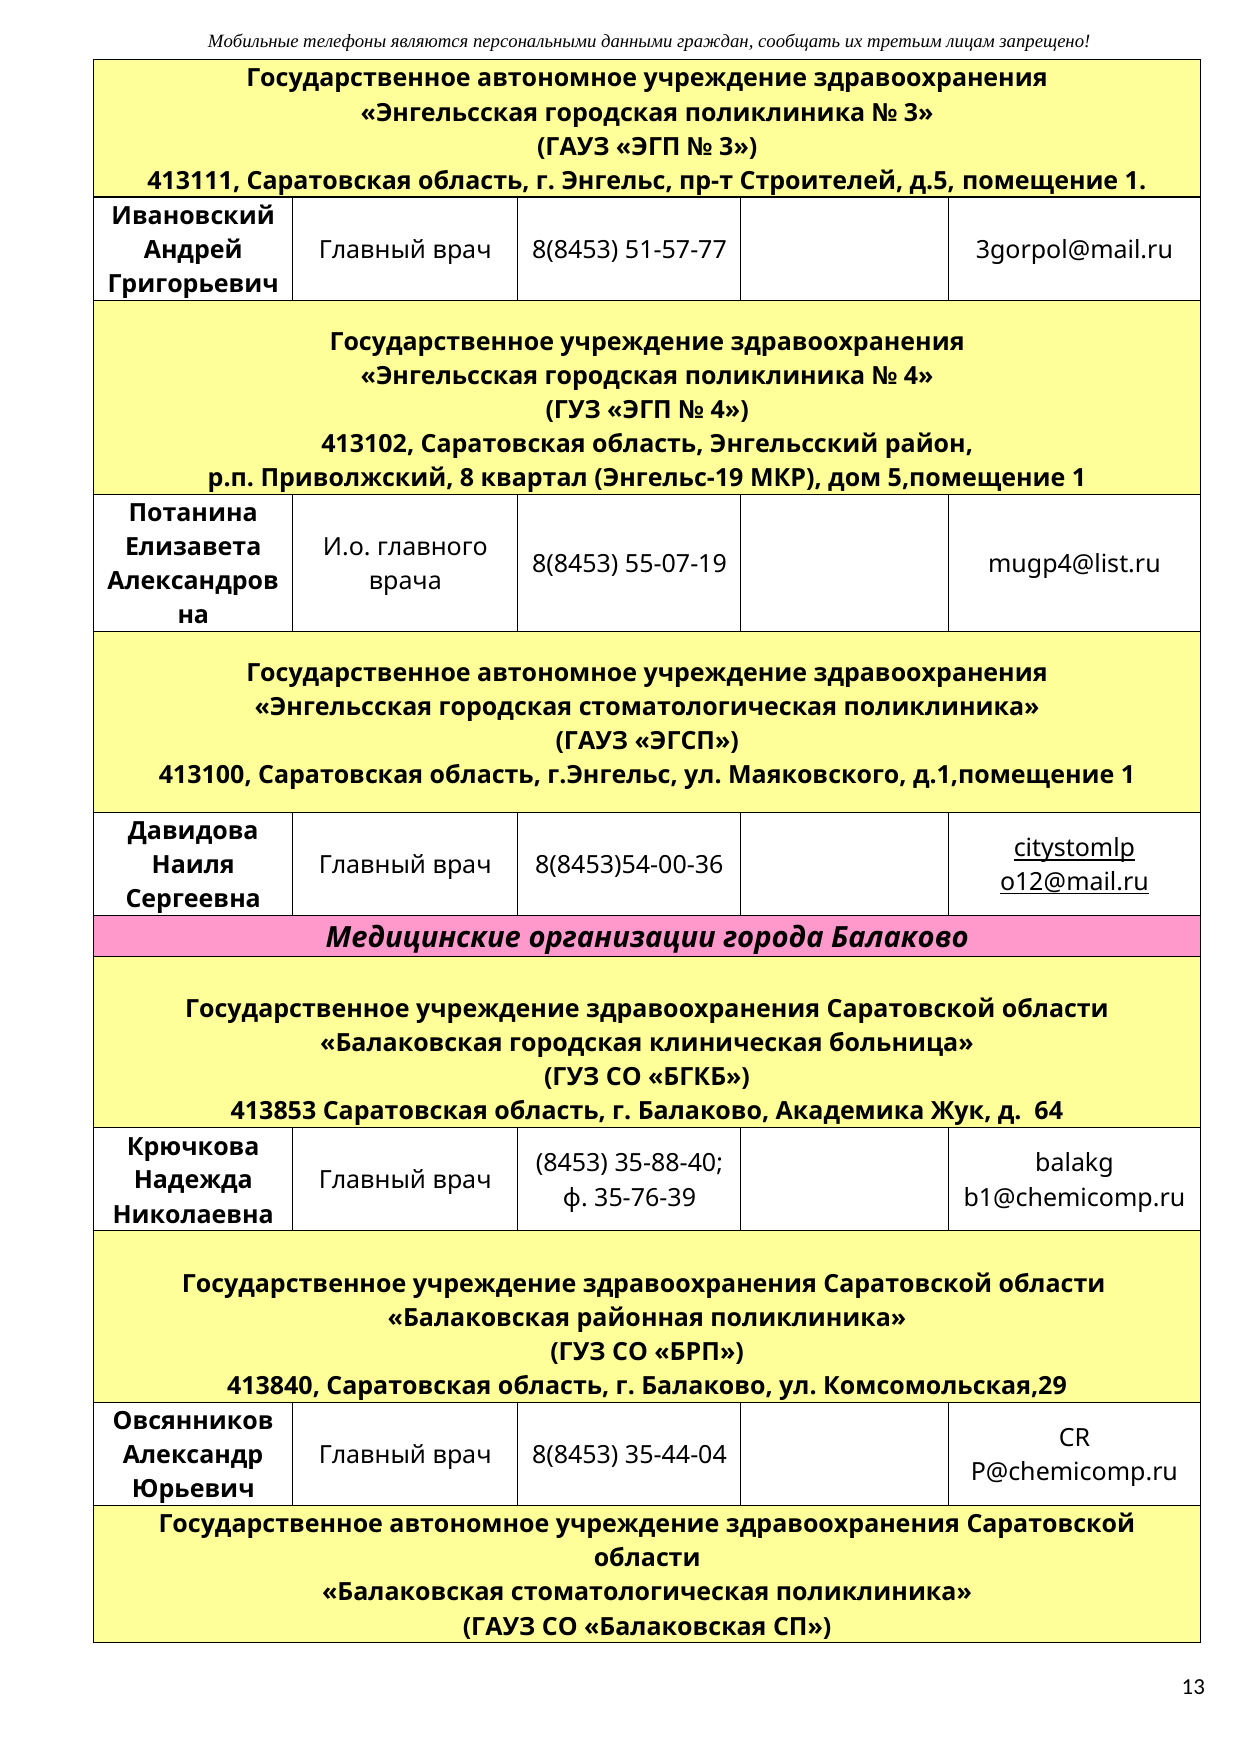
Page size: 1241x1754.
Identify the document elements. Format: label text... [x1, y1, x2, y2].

table_cell [741, 1128, 948, 1230]
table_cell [94, 60, 1200, 196]
table_cell Государственное автономное учреждение здравоохранения «Энгельсская городская стоматологическая поликлиника» (ГАУЗ «ЭГСП») 413100, Саратовская область, г.Энгельс, ул. Маяковского, д.1,помещение 1 [94, 632, 1200, 812]
table_cell [741, 198, 948, 299]
table_cell И.о. главного врача [293, 495, 517, 631]
table_cell Государственное учреждение здравоохранения Саратовской области «Балаковская районная поликлиника» (ГУЗ СО «БРП») 413840, Саратовская область, г. Балаково, ул. Комсомольская,29 [94, 1231, 1200, 1402]
table_cell (8453) 35-88-40; ф. 35-76-39 [518, 1128, 740, 1230]
table_cell Крючкова Надежда Николаевна [94, 1128, 292, 1230]
table_cell Государственное учреждение здравоохранения «Энгельсская городская поликлиника № 4» (ГУЗ «ЭГП № 4») 413102, Саратовская область, Энгельсский район, р.п. Приволжский, 8 квартал (Энгельс-19 МКР), дом 5,помещение 1 [94, 301, 1200, 494]
table_cell [741, 495, 948, 631]
table_cell Медицинские организации города Балаково [94, 916, 1200, 956]
table_cell Потанина Елизавета Александровна [94, 495, 292, 631]
table_cell Главный врач [293, 813, 517, 915]
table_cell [94, 1506, 1200, 1642]
table_cell citystomlpo12@mail.ru [949, 813, 1200, 915]
table_cell Давидова Наиля Сергеевна [94, 813, 292, 915]
table_cell balakgb1@chemicomp.ru [949, 1128, 1200, 1230]
table_cell CRP@chemicomp.ru [949, 1403, 1200, 1505]
table_cell Государственное учреждение здравоохранения Саратовской области «Балаковская городская клиническая больница» (ГУЗ СО «БГКБ») 413853 Саратовская область, г. Балаково, Академика Жук, д. 64 [94, 957, 1200, 1127]
table_cell Овсянников Александр Юрьевич [94, 1403, 292, 1505]
table_cell 8(8453) 51-57-77 [518, 198, 740, 299]
table_cell Ивановский Андрей Григорьевич [94, 198, 292, 299]
table_cell [741, 813, 948, 915]
table_cell mugp4@list.ru [949, 495, 1200, 631]
table_cell 8(8453) 35-44-04 [518, 1403, 740, 1505]
table_cell Главный врач [293, 1403, 517, 1505]
table_cell [741, 1403, 948, 1505]
table_cell 8(8453)54-00-36 [518, 813, 740, 915]
table_cell 8(8453) 55-07-19 [518, 495, 740, 631]
table_cell Главный врач [293, 198, 517, 299]
table_cell Главный врач [293, 1128, 517, 1230]
table_cell 3gorpol@mail.ru [949, 198, 1200, 299]
